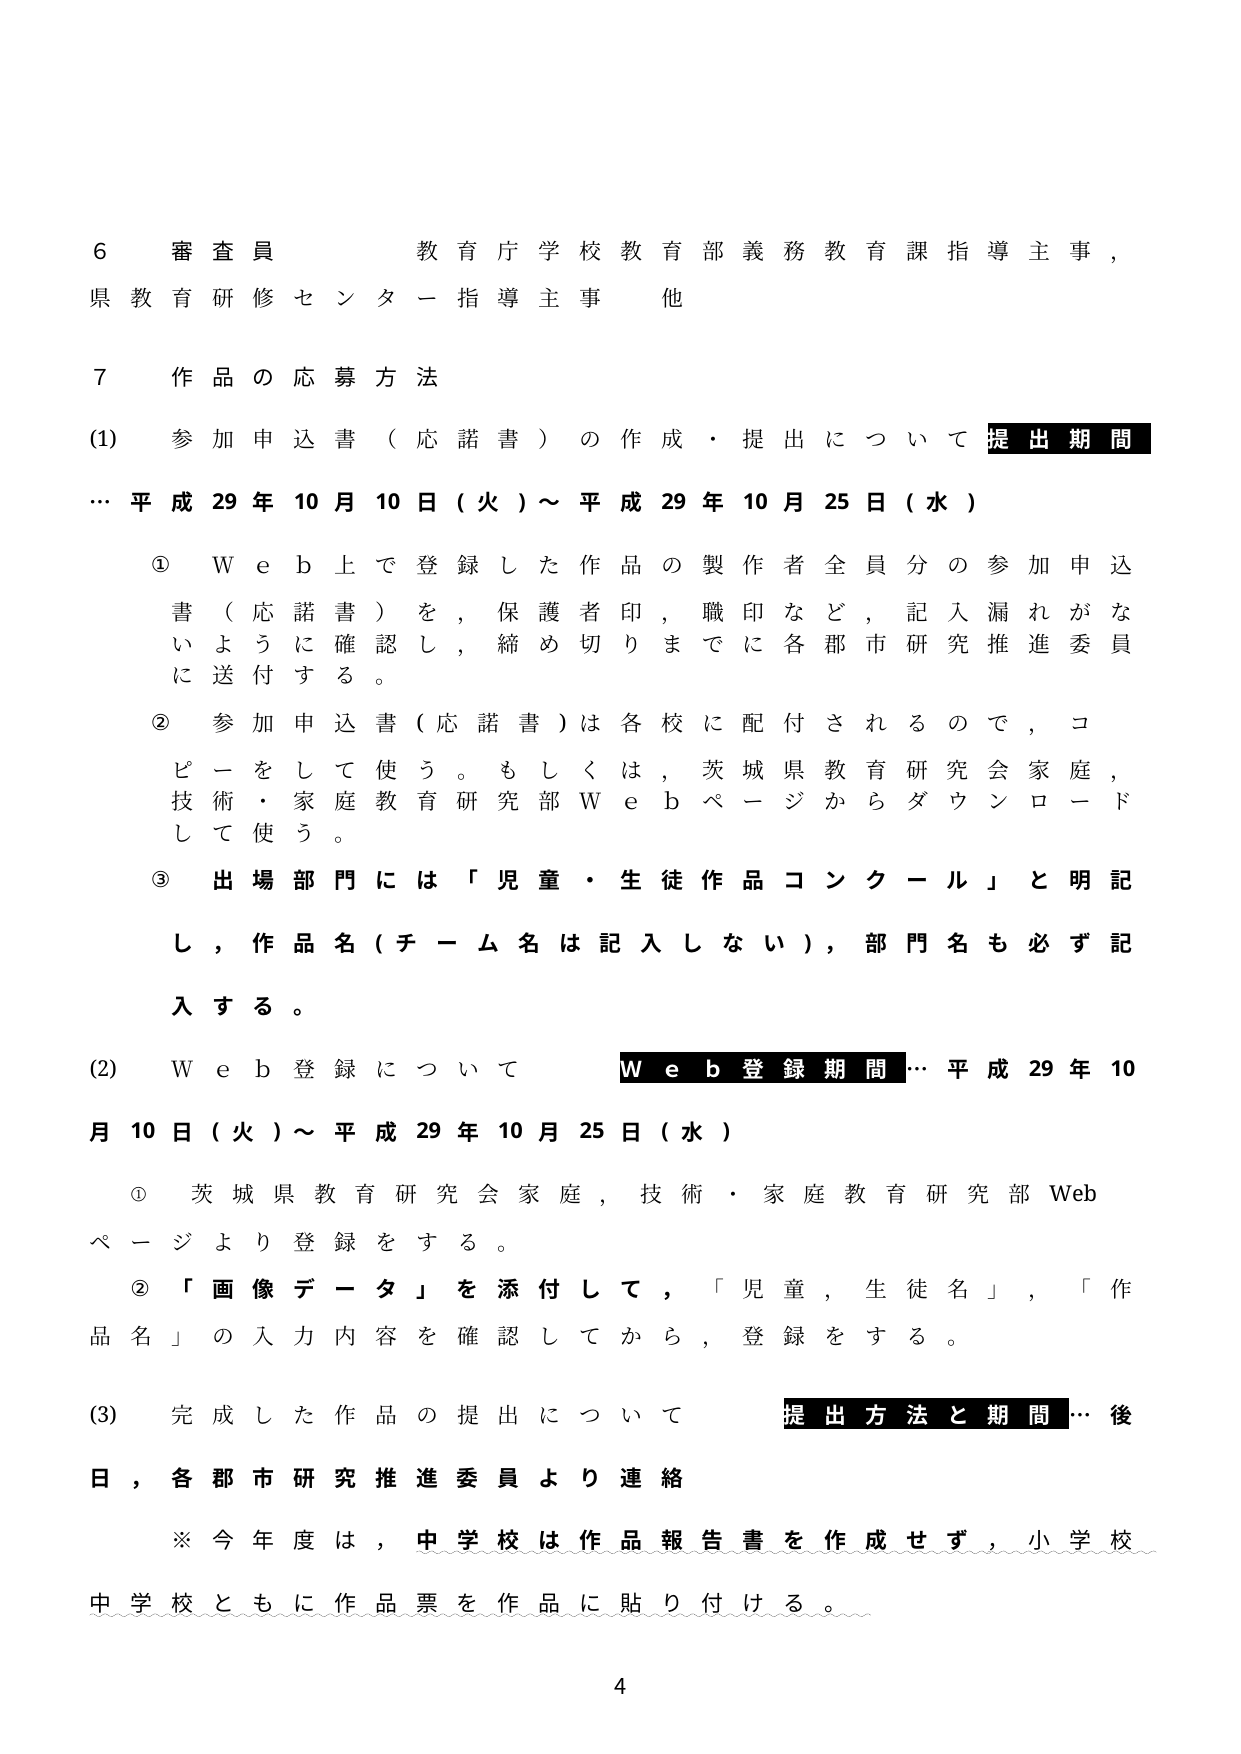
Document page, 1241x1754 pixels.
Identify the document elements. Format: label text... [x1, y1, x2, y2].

text ７ 作品の応募方法 [89, 344, 1151, 407]
text ※今年度は，中学校は作品報告書を作成せず，小学校中学校ともに作品票を作品に貼り付ける。 [89, 1508, 1151, 1634]
text ６ 審査員 教育庁学校教育部義務教育課指導主事，県教育研修センター指導主事 他 [89, 218, 1151, 312]
text ② 参加申込書(応諾書)は各校に配付されるので，コピーをして使う。もしくは，茨城県教育研究会家庭，技術・家庭教育研究部Ｗｅｂページからダウンロードして使う。 [133, 690, 1151, 847]
text ② 「画像データ」を添付して，「児童，生徒名」，「作品名」の入力内容を確認してから，登録をする。 [89, 1256, 1151, 1351]
text ① Ｗｅｂ上で登録した作品の製作者全員分の参加申込書（応諾書）を，保護者印，職印など，記入漏れがないように確認し，締め切りまでに各郡市研究推進委員に送付する。 [133, 533, 1151, 690]
text (1) 参加申込書（応諾書）の作成・提出について提出期間…平成29年10月10日(火)～平成29年10月25日(水) [89, 407, 1151, 533]
text ① 茨城県教育研究会家庭，技術・家庭教育研究部Webページより登録をする。 [89, 1162, 1151, 1256]
text (2) Ｗｅｂ登録について Ｗｅｂ登録期間…平成29年10月10日(火)～平成29年10月25日(水) [89, 1036, 1151, 1162]
text ③ 出場部門には「児童・生徒作品コンクール」と明記し，作品名(チーム名は記入しない)，部門名も必ず記入する。 [133, 847, 1151, 1036]
text (3) 完成した作品の提出について 提出方法と期間…後日，各郡市研究推進委員より連絡 [89, 1382, 1151, 1508]
